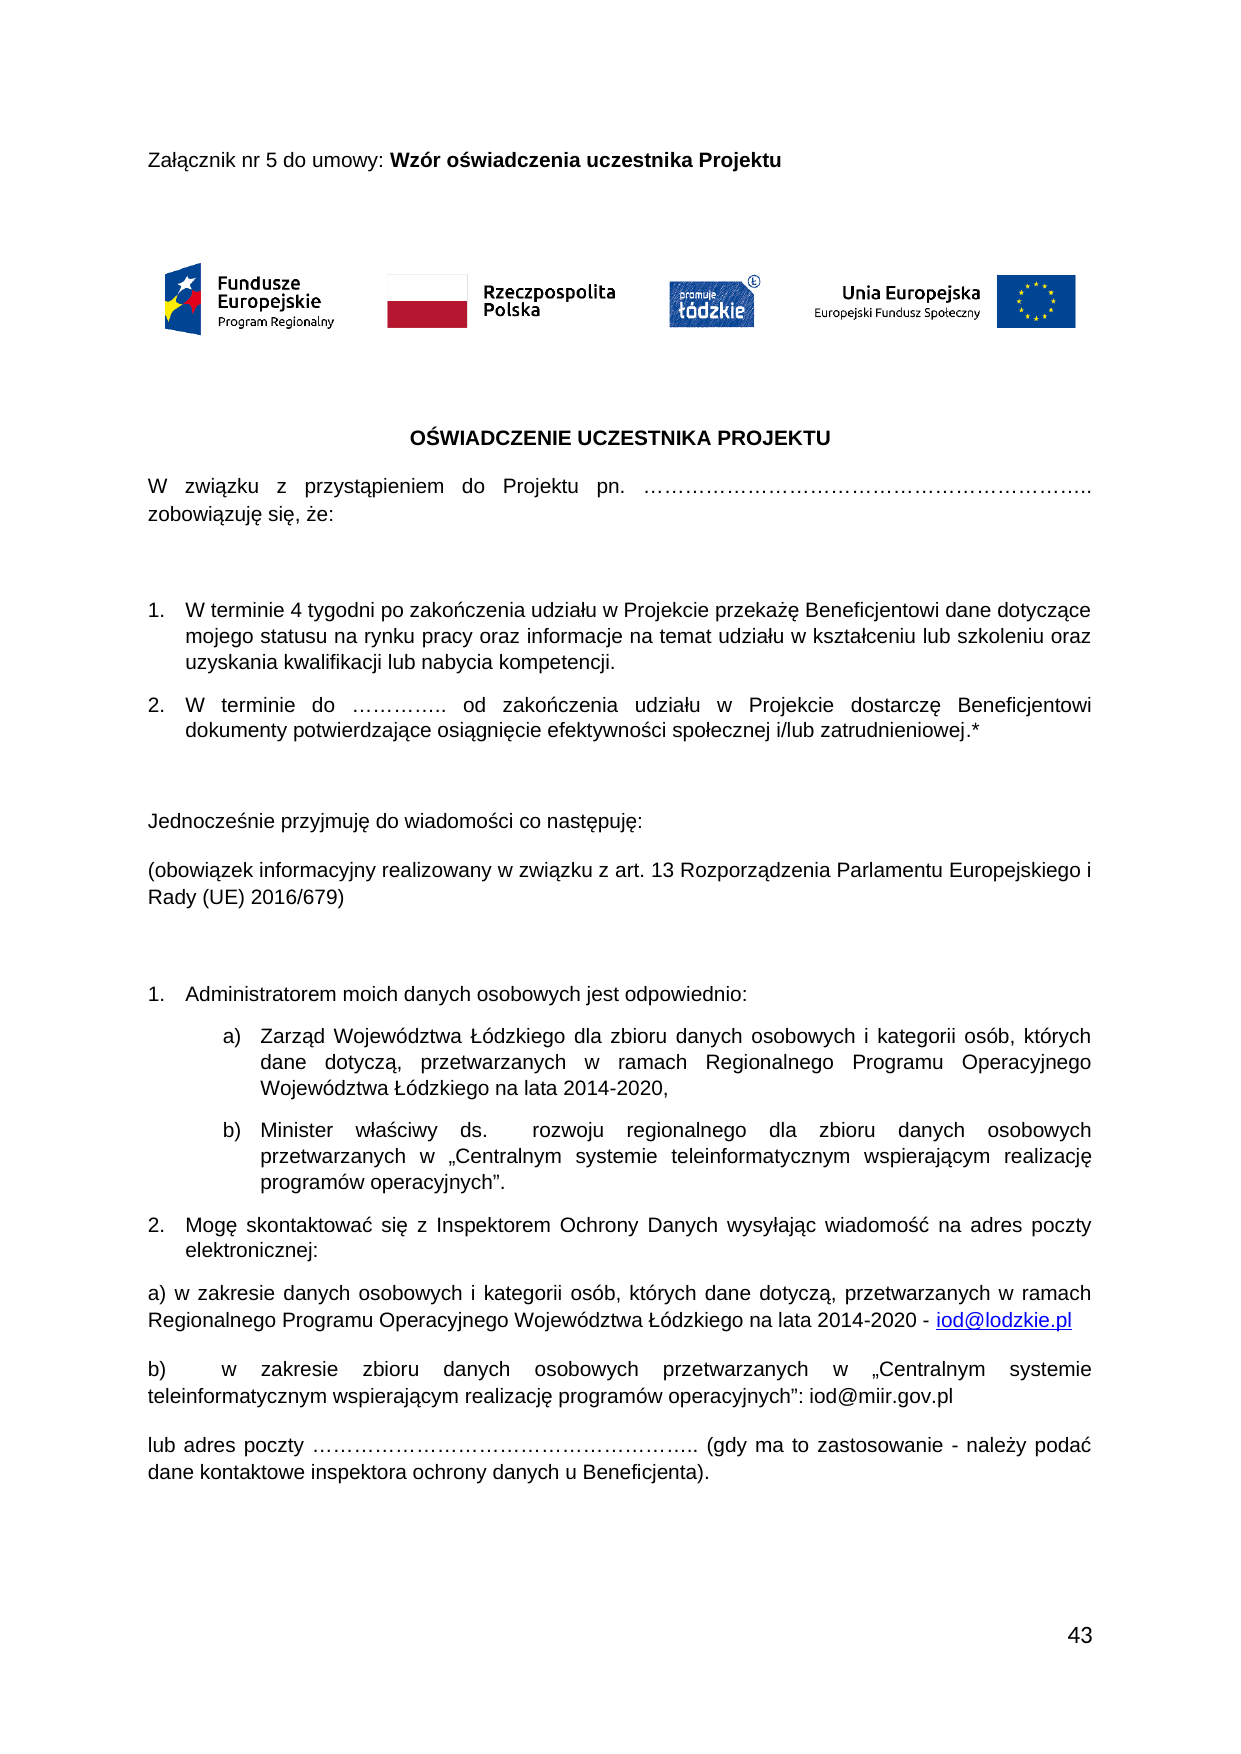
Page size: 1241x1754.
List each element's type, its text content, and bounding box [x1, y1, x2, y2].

text Jednocześnie przyjmuję do wiadomości co następuję: [148, 809, 1092, 833]
text b) w zakresie zbioru danych osobowych przetwarzanych w „Centralnym systemie teleinformatycznym wspierającym realizację programów operacyjnych”: iod@miir.gov.pl [148, 1357, 1092, 1408]
text (obowiązek informacyjny realizowany w związku z art. 13 Rozporządzenia Parlamentu Europejskiego i Rady (UE) 2016/679) [148, 857, 1092, 909]
text Załącznik nr 5 do umowy: Wzór oświadczenia uczestnika Projektu [148, 148, 1092, 172]
text OŚWIADCZENIE UCZESTNIKA PROJEKTU [148, 426, 1092, 450]
list W terminie 4 tygodni po zakończenia udziału w Projekcie przekażę Beneficjentowi dane dotyczące mojego statusu na rynku pracy oraz informacje na temat udziału w kształceniu lub szkoleniu oraz uzyskania kwalifikacji lub nabycia kompetencji. [148, 598, 1092, 674]
list Minister właściwy ds. rozwoju regionalnego dla zbioru danych osobowych przetwarzanych w „Centralnym systemie teleinformatycznym wspierającym realizację programów operacyjnych”. [223, 1118, 1092, 1194]
list Zarząd Województwa Łódzkiego dla zbioru danych osobowych i kategorii osób, których dane dotyczą, przetwarzanych w ramach Regionalnego Programu Operacyjnego Województwa Łódzkiego na lata 2014-2020, [223, 1024, 1092, 1100]
list Administratorem moich danych osobowych jest odpowiednio: [148, 982, 1092, 1006]
list Mogę skontaktować się z Inspektorem Ochrony Danych wysyłając wiadomość na adres poczty elektronicznej: [148, 1212, 1092, 1262]
text lub adres poczty ……………………………………………….. (gdy ma to zastosowanie - należy podać dane kontaktowe inspektora ochrony danych u Beneficjenta). [148, 1432, 1092, 1484]
list W terminie do ………….. od zakończenia udziału w Projekcie dostarczę Beneficjentowi dokumenty potwierdzające osiągnięcie efektywności społecznej i/lub zatrudnieniowej.* [148, 692, 1092, 742]
text a) w zakresie danych osobowych i kategorii osób, których dane dotyczą, przetwarzanych w ramach Regionalnego Programu Operacyjnego Województwa Łódzkiego na lata 2014-2020 - iod@lodzkie.pl [148, 1281, 1092, 1332]
picture [147, 244, 1093, 353]
text W związku z przystąpieniem do Projektu pn. ……………………………………………………….. zobowiązuję się, że: [148, 474, 1092, 526]
